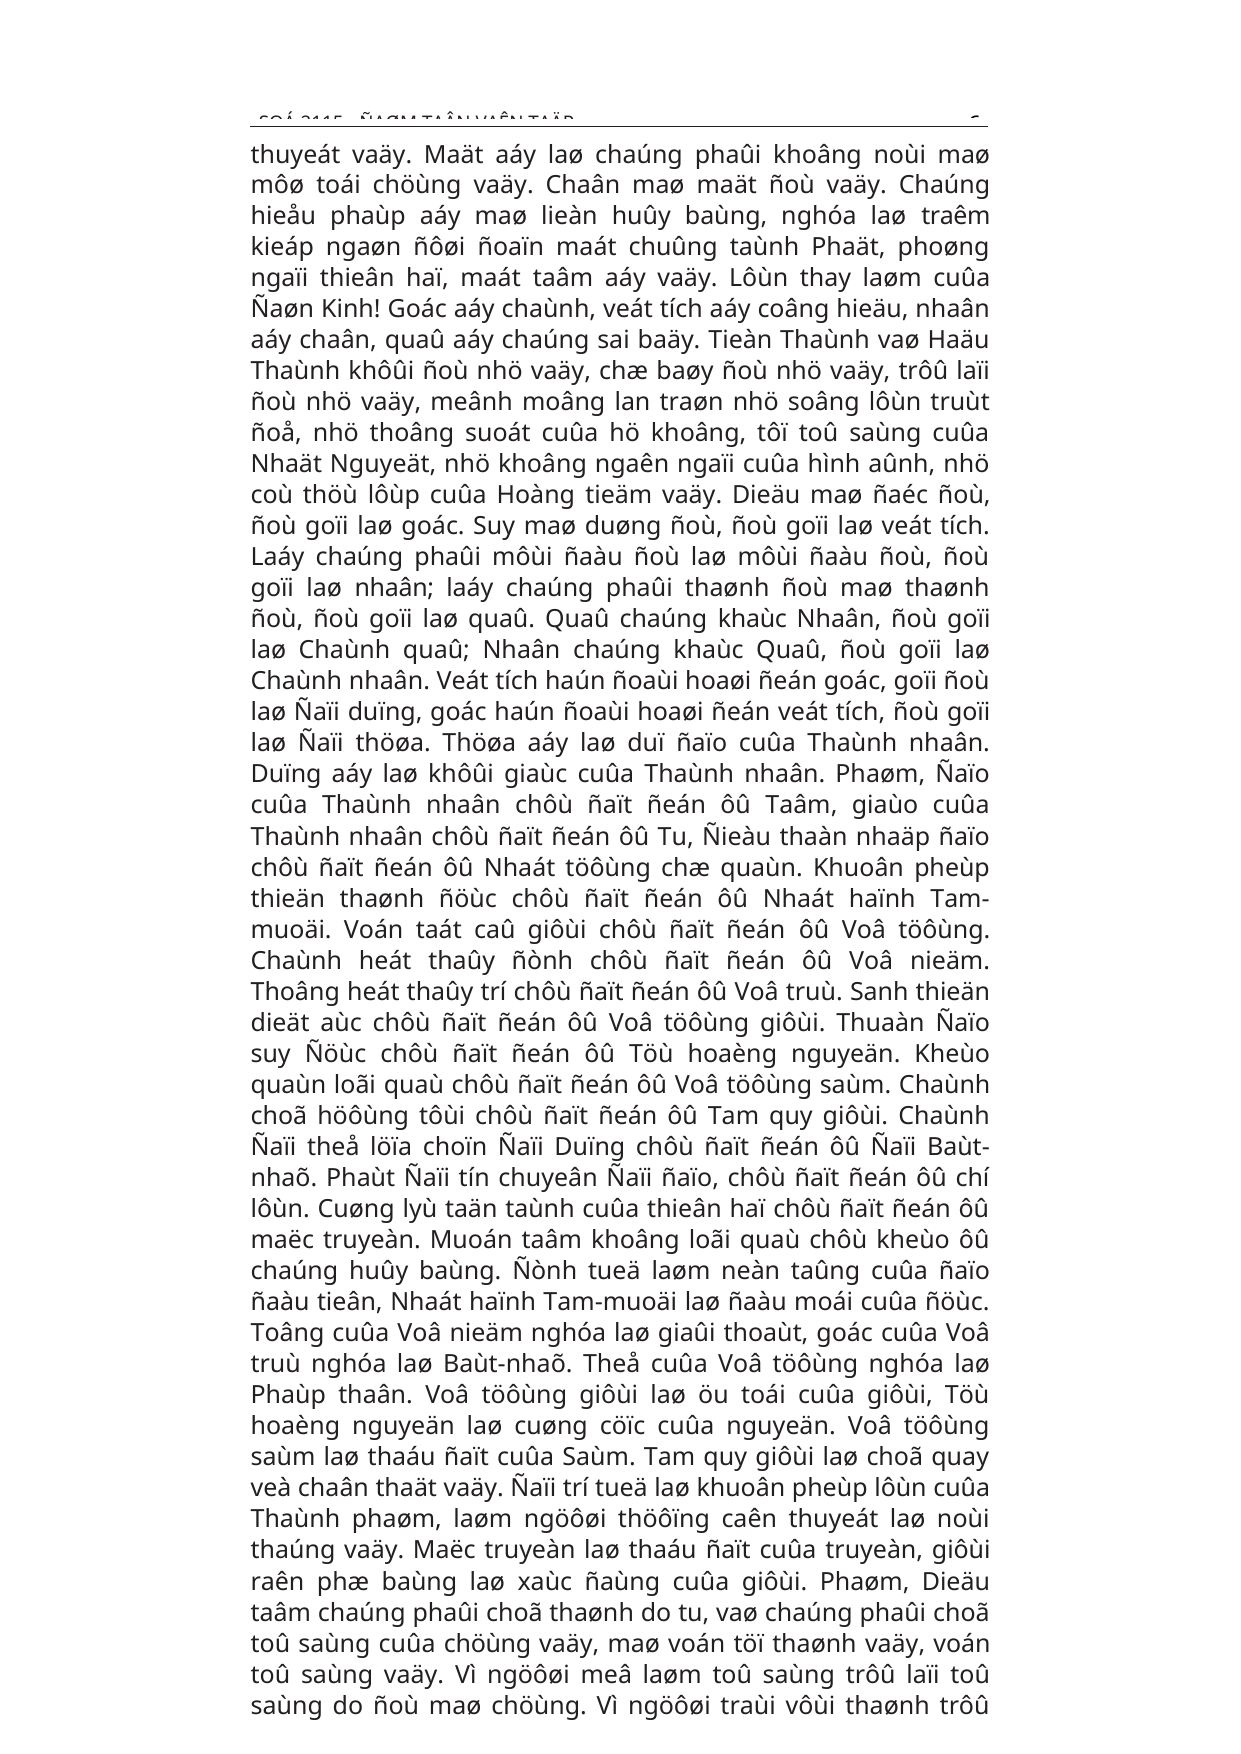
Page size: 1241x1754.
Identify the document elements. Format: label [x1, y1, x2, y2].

text [250, 138, 991, 1721]
